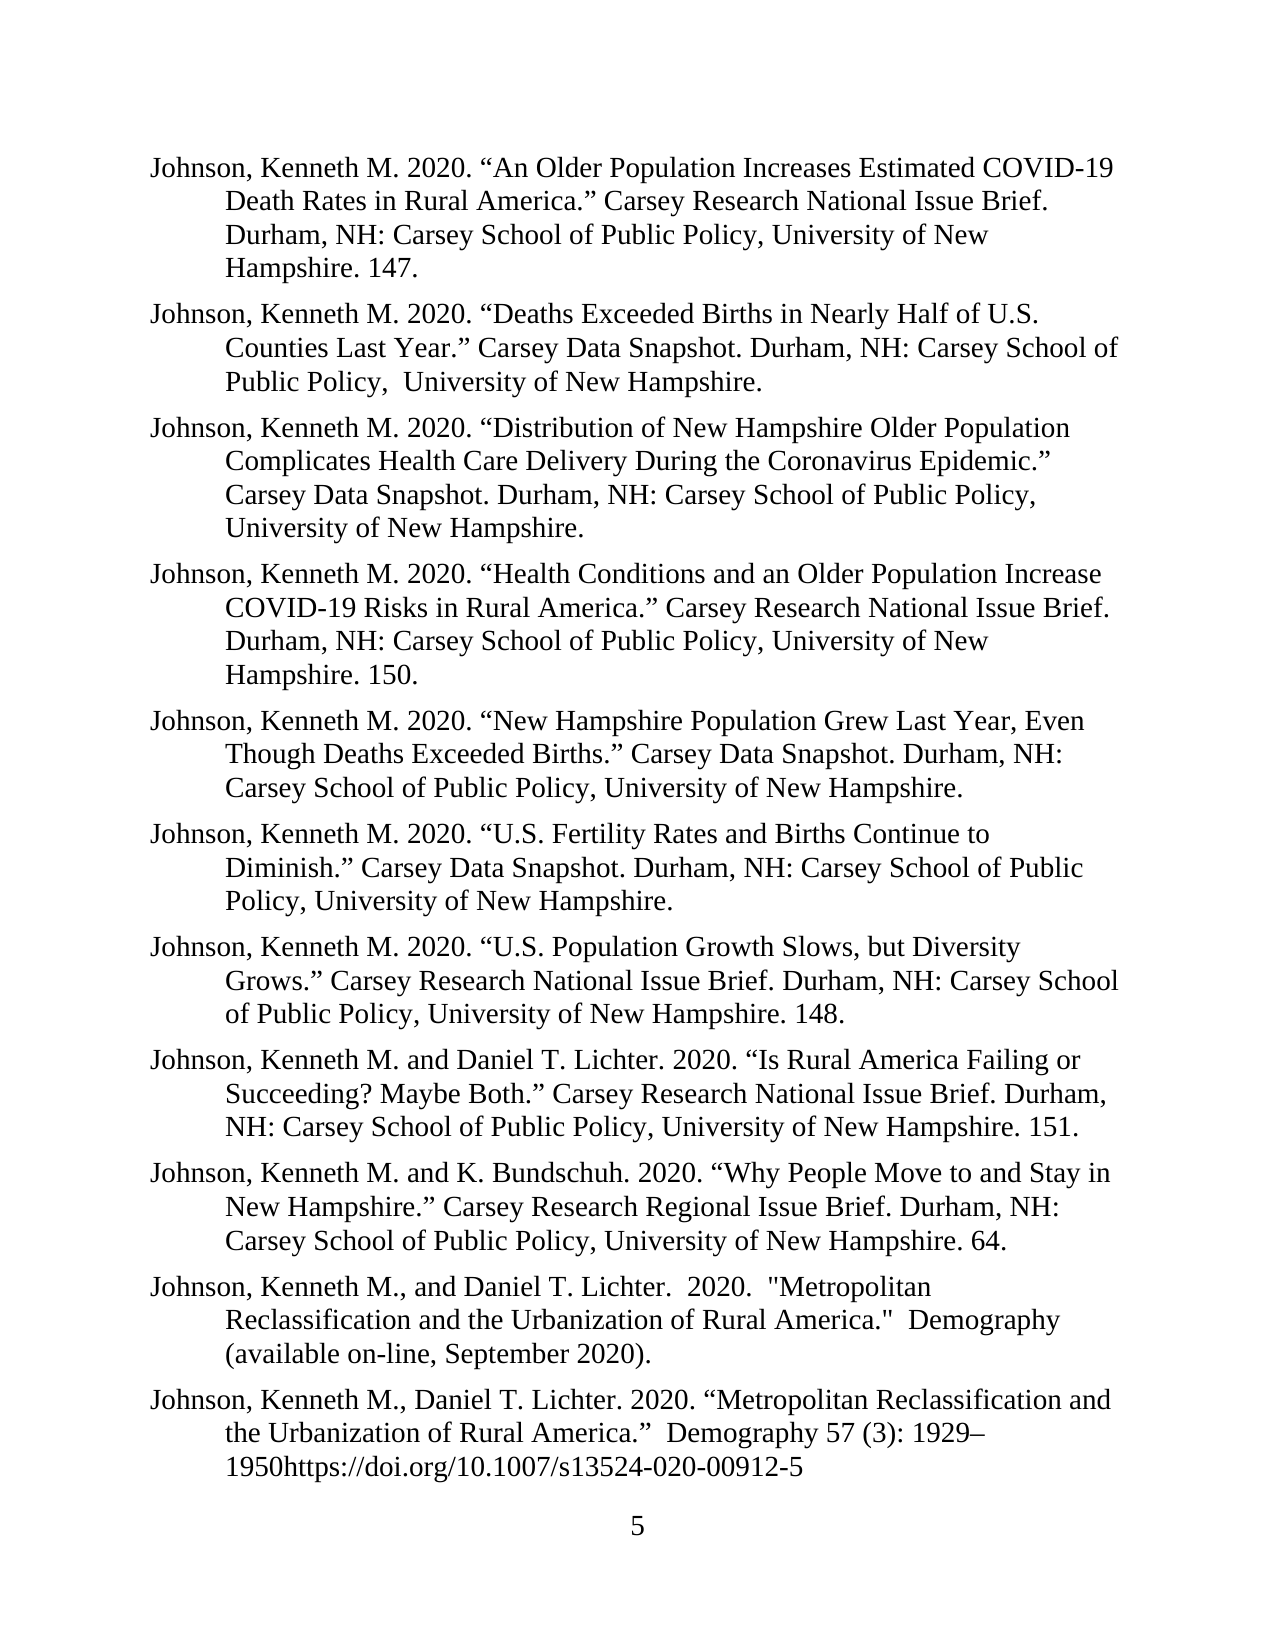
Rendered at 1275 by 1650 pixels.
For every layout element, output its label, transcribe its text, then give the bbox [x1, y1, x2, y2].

text Johnson, Kenneth M. and Daniel T. Lichter. 2020. “Is Rural America Failing or Succeeding? Maybe Both.” Carsey Research National Issue Brief. Durham, NH: Carsey School of Public Policy, University of New Hampshire. 151. [150, 1042, 1125, 1143]
text Johnson, Kenneth M. 2020. “Deaths Exceeded Births in Nearly Half of U.S. Counties Last Year.” Carsey Data Snapshot. Durham, NH: Carsey School of Public Policy, University of New Hampshire. [150, 297, 1125, 397]
text Johnson, Kenneth M., Daniel T. Lichter. 2020. “Metropolitan Reclassification and the Urbanization of Rural America.” Demography 57 (3): 1929–1950https://doi.org/10.1007/s13524-020-00912-5 [150, 1382, 1125, 1482]
text Johnson, Kenneth M. 2020. “New Hampshire Population Grew Last Year, Even Though Deaths Exceeded Births.” Carsey Data Snapshot. Durham, NH: Carsey School of Public Policy, University of New Hampshire. [150, 703, 1125, 804]
text Johnson, Kenneth M., and Daniel T. Lichter. 2020. "Metropolitan Reclassification and the Urbanization of Rural America." Demography (available on-line, September 2020). [150, 1269, 1125, 1369]
text Johnson, Kenneth M. 2020. “Health Conditions and an Older Population Increase COVID-19 Risks in Rural America.” Carsey Research National Issue Brief. Durham, NH: Carsey School of Public Policy, University of New Hampshire. 150. [150, 556, 1125, 691]
text Johnson, Kenneth M. and K. Bundschuh. 2020. “Why People Move to and Stay in New Hampshire.” Carsey Research Regional Issue Brief. Durham, NH: Carsey School of Public Policy, University of New Hampshire. 64. [150, 1156, 1125, 1256]
text Johnson, Kenneth M. 2020. “U.S. Population Growth Slows, but Diversity Grows.” Carsey Research National Issue Brief. Durham, NH: Carsey School of Public Policy, University of New Hampshire. 148. [150, 929, 1125, 1030]
text Johnson, Kenneth M. 2020. “Distribution of New Hampshire Older Population Complicates Health Care Delivery During the Coronavirus Epidemic.” Carsey Data Snapshot. Durham, NH: Carsey School of Public Policy, University of New Hampshire. [150, 410, 1125, 544]
text Johnson, Kenneth M. 2020. “U.S. Fertility Rates and Births Continue to Diminish.” Carsey Data Snapshot. Durham, NH: Carsey School of Public Policy, University of New Hampshire. [150, 816, 1125, 917]
text Johnson, Kenneth M. 2020. “An Older Population Increases Estimated COVID-19 Death Rates in Rural America.” Carsey Research National Issue Brief. Durham, NH: Carsey School of Public Policy, University of New Hampshire. 147. [150, 150, 1125, 284]
